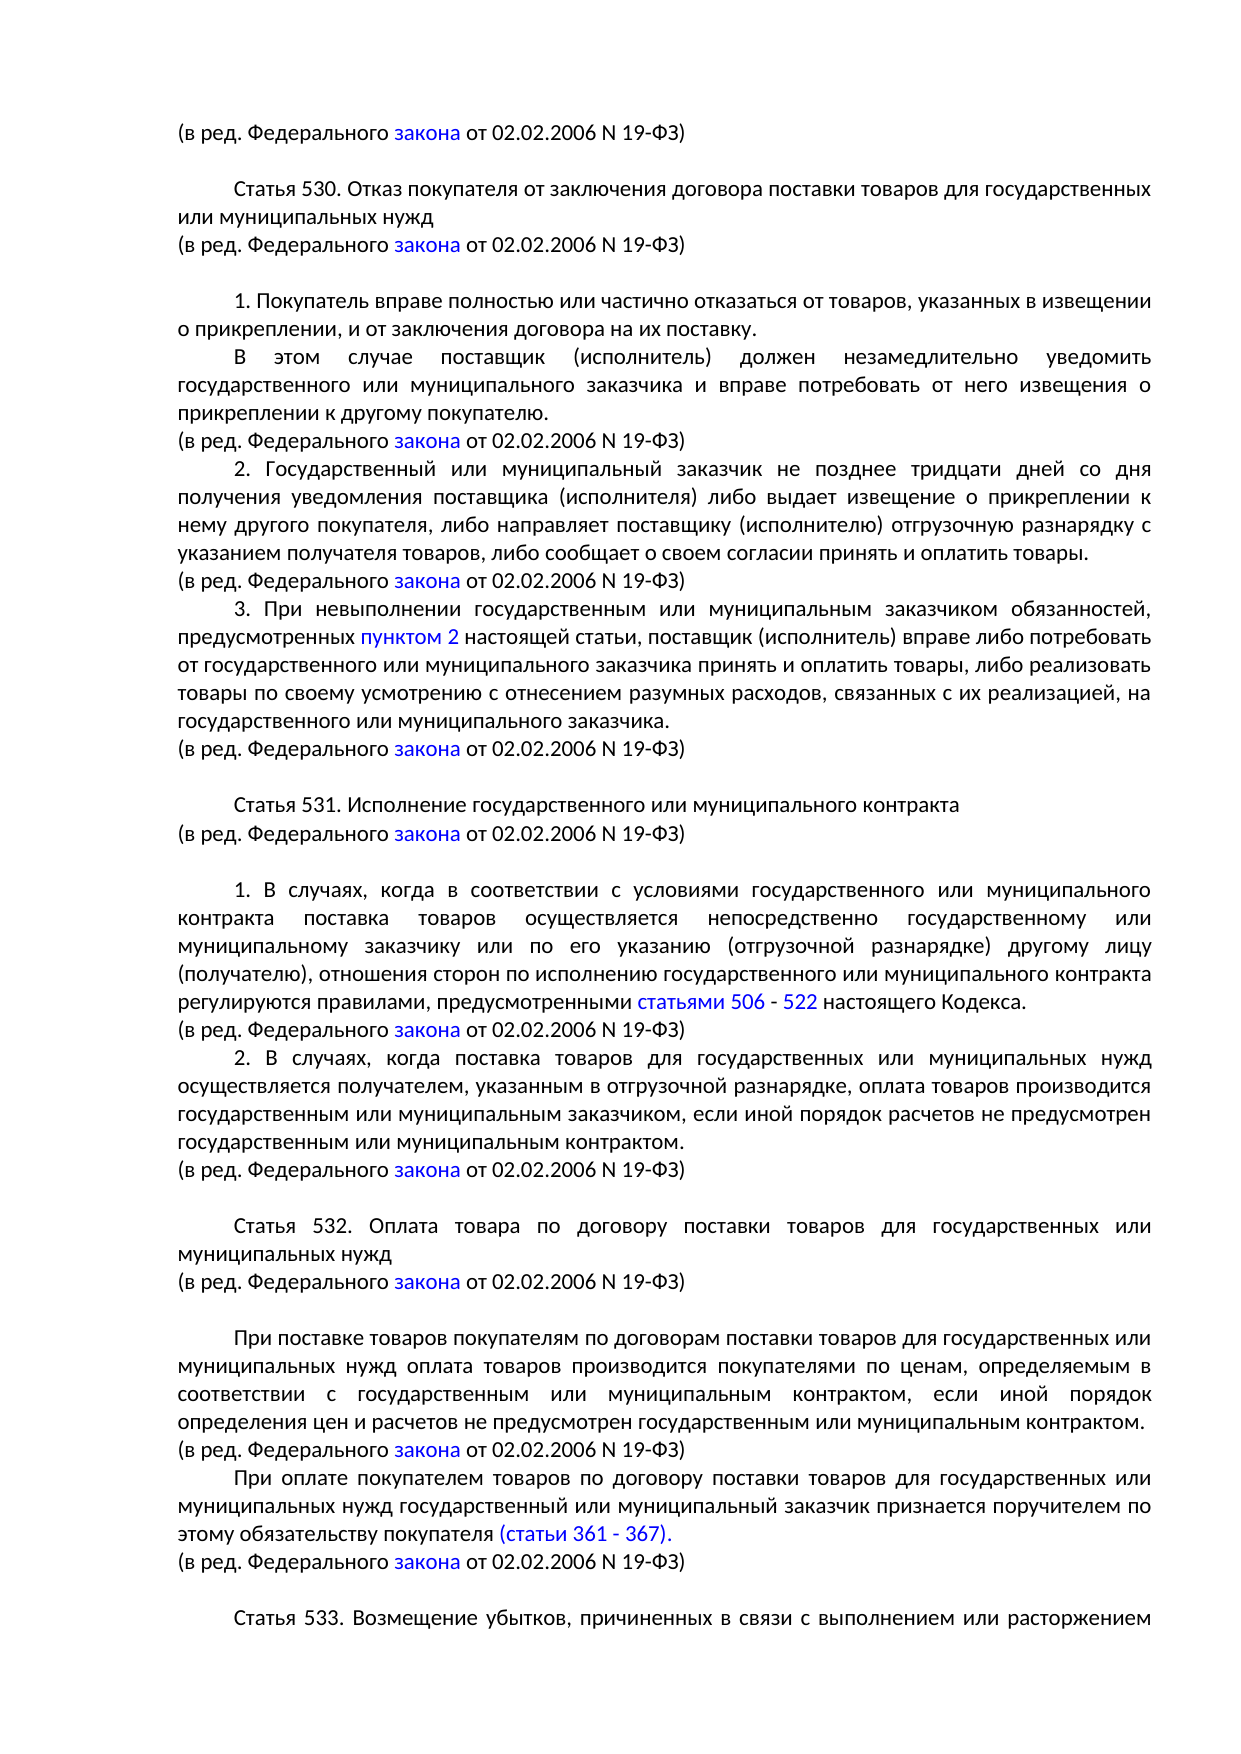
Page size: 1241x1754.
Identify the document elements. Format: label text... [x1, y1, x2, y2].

text В этом случае поставщик (исполнитель) должен незамедлительно уведомить государственного или муниципального заказчика и вправе потребовать от него извещения о прикреплении к другому покупателю. [177, 342, 1152, 426]
text (в ред. Федерального закона от 02.02.2006 N 19-ФЗ) [177, 1015, 1152, 1043]
text 2. В случаях, когда поставка товаров для государственных или муниципальных нужд осуществляется получателем, указанным в отгрузочной разнарядке, оплата товаров производится государственным или муниципальным заказчиком, если иной порядок расчетов не предусмотрен государственным или муниципальным контрактом. [177, 1043, 1152, 1155]
text 1. В случаях, когда в соответствии с условиями государственного или муниципального контракта поставка товаров осуществляется непосредственно государственному или муниципальному заказчику или по его указанию (отгрузочной разнарядке) другому лицу (получателю), отношения сторон по исполнению государственного или муниципального контракта регулируются правилами, предусмотренными статьями 506 - 522 настоящего Кодекса. [177, 875, 1152, 1015]
text Статья 530. Отказ покупателя от заключения договора поставки товаров для государственных или муниципальных нужд [177, 174, 1152, 230]
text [177, 1603, 1152, 1631]
text (в ред. Федерального закона от 02.02.2006 N 19-ФЗ) [177, 819, 1152, 847]
text (в ред. Федерального закона от 02.02.2006 N 19-ФЗ) [177, 1267, 1152, 1295]
text (в ред. Федерального закона от 02.02.2006 N 19-ФЗ) [177, 1155, 1152, 1183]
text При поставке товаров покупателям по договорам поставки товаров для государственных или муниципальных нужд оплата товаров производится покупателями по ценам, определяемым в соответствии с государственным или муниципальным контрактом, если иной порядок определения цен и расчетов не предусмотрен государственным или муниципальным контрактом. [177, 1323, 1152, 1435]
text (в ред. Федерального закона от 02.02.2006 N 19-ФЗ) [177, 566, 1152, 594]
text 2. Государственный или муниципальный заказчик не позднее тридцати дней со дня получения уведомления поставщика (исполнителя) либо выдает извещение о прикреплении к нему другого покупателя, либо направляет поставщику (исполнителю) отгрузочную разнарядку с указанием получателя товаров, либо сообщает о своем согласии принять и оплатить товары. [177, 454, 1152, 566]
text (в ред. Федерального закона от 02.02.2006 N 19-ФЗ) [177, 734, 1152, 763]
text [177, 1547, 1152, 1575]
text (в ред. Федерального закона от 02.02.2006 N 19-ФЗ) [177, 426, 1152, 454]
text Статья 531. Исполнение государственного или муниципального контракта [177, 791, 1152, 819]
text (в ред. Федерального закона от 02.02.2006 N 19-ФЗ) [177, 230, 1152, 258]
text Статья 532. Оплата товара по договору поставки товаров для государственных или муниципальных нужд [177, 1211, 1152, 1267]
text При оплате покупателем товаров по договору поставки товаров для государственных или муниципальных нужд государственный или муниципальный заказчик признается поручителем по этому обязательству покупателя (статьи 361 - 367). [177, 1463, 1152, 1547]
text 3. При невыполнении государственным или муниципальным заказчиком обязанностей, предусмотренных пунктом 2 настоящей статьи, поставщик (исполнитель) вправе либо потребовать от государственного или муниципального заказчика принять и оплатить товары, либо реализовать товары по своему усмотрению с отнесением разумных расходов, связанных с их реализацией, на государственного или муниципального заказчика. [177, 594, 1152, 734]
text (в ред. Федерального закона от 02.02.2006 N 19-ФЗ) [177, 118, 1152, 146]
text 1. Покупатель вправе полностью или частично отказаться от товаров, указанных в извещении о прикреплении, и от заключения договора на их поставку. [177, 286, 1152, 342]
text (в ред. Федерального закона от 02.02.2006 N 19-ФЗ) [177, 1435, 1152, 1463]
